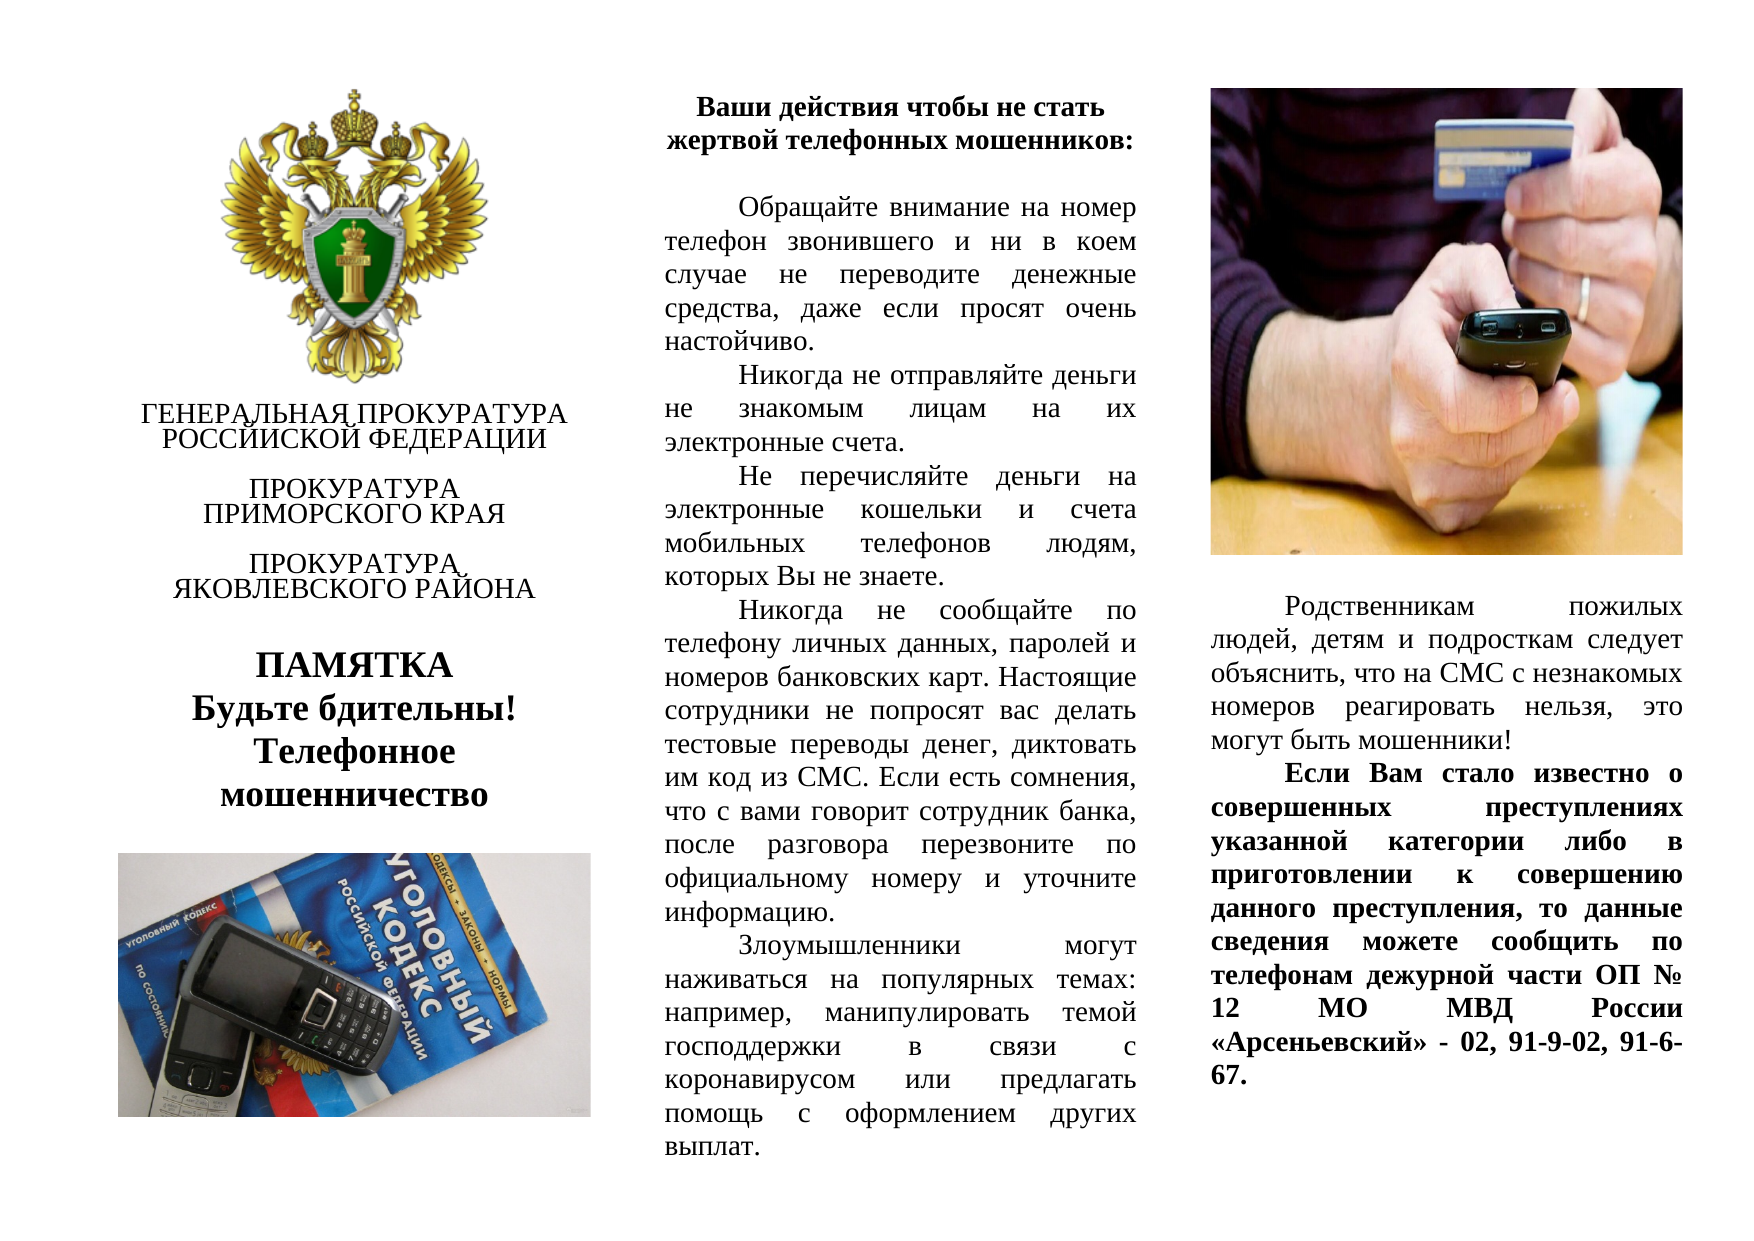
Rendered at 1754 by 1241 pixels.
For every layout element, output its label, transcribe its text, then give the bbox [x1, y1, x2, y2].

picture [118, 853, 591, 1117]
text Обращайте внимание на номер телефон звонившего и ни в коем случае не переводите денежные средства, даже если просят очень настойчиво. [664, 189, 1137, 357]
text ГЕНЕРАЛЬНАЯ ПРОКУРАТУРА РОССЙИСКОЙ ФЕДЕРАЦИИ ПРОКУРАТУРА [118, 404, 591, 504]
text Телефонное мошенничество [118, 728, 591, 815]
text ПАМЯТКА [118, 642, 591, 685]
text Не перечисляйте деньги на электронные кошельки и счета мобильных телефонов людям, которых Вы не знаете. [664, 458, 1137, 592]
text Родственникам пожилых людей, детям и подросткам следует объяснить, что на СМС с незнакомых номеров реагировать нельзя, это могут быть мошенники! [1211, 588, 1683, 756]
text ПРИМОРСКОГО КРАЯ ПРОКУРАТУРА [118, 504, 591, 579]
picture [219, 88, 490, 385]
text Будьте бдительны! [118, 685, 591, 728]
text Ваши действия чтобы не стать жертвой телефонных мошенников: [664, 89, 1137, 156]
text ЯКОВЛЕВСКОГО РАЙОНА [118, 579, 591, 604]
picture [1210, 88, 1683, 555]
text Никогда не отправляйте деньги не знакомым лицам на их электронные счета. [664, 357, 1137, 458]
text Злоумышленники могут наживаться на популярных темах: например, манипулировать темой господдержки в связи с коронавирусом или предлагать помощь с оформлением других выплат. [664, 927, 1137, 1162]
text Если Вам стало известно о совершенных преступлениях указанной категории либо в приготовлении к совершению данного преступления, то данные сведения можете сообщить по телефонам дежурной части ОП № 12 МО МВД России «Арсеньевский» - 02, 91-9-02, 91-6-67. [1211, 756, 1683, 1091]
text Никогда не сообщайте по телефону личных данных, паролей и номеров банковских карт. Настоящие сотрудники не попросят вас делать тестовые переводы денег, диктовать им код из СМС. Если есть сомнения, что с вами говорит сотрудник банка, после разговора перезвоните по официальному номеру и уточните информацию. [664, 592, 1137, 927]
